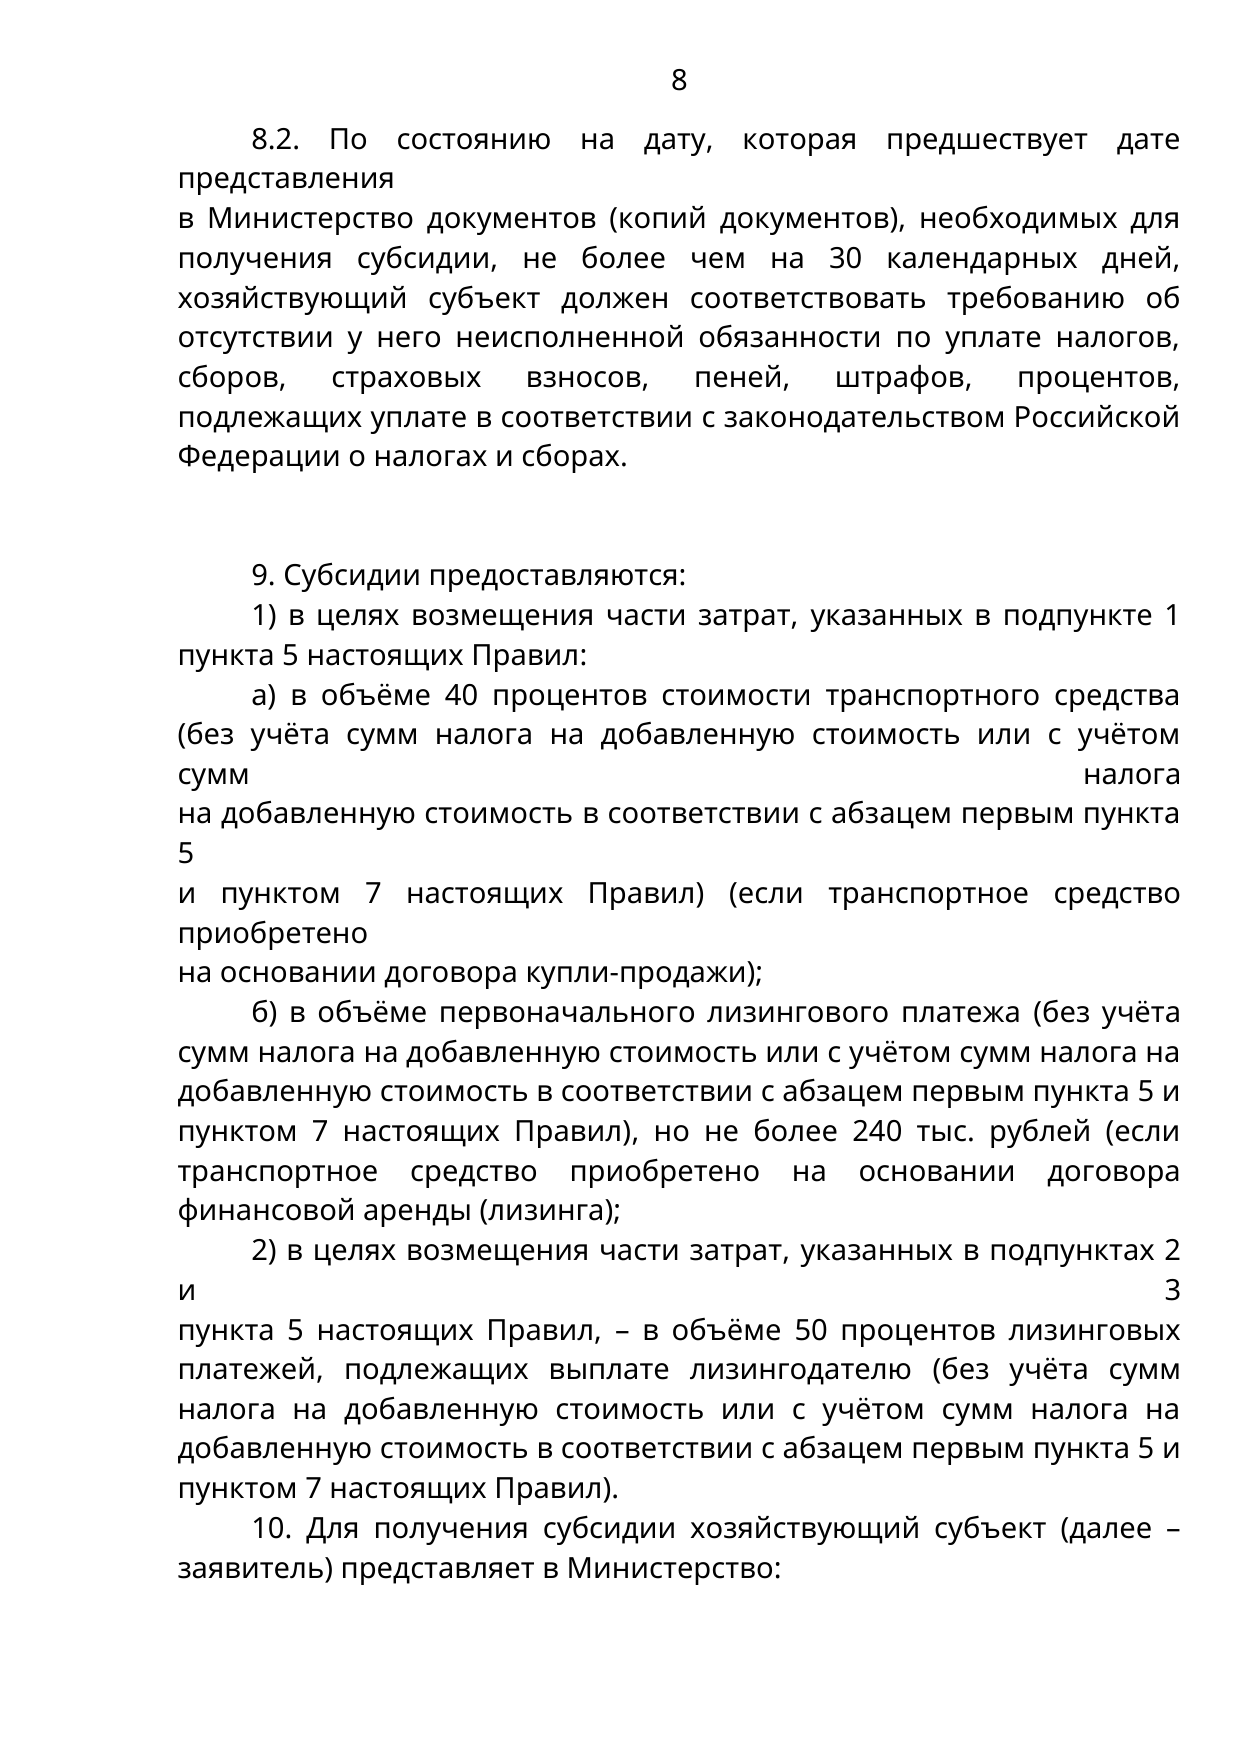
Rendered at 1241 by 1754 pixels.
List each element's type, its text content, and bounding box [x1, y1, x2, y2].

text 9. Субсидии предоставляются: [177, 555, 1181, 594]
text 2) в целях возмещения части затрат, указанных в подпунктах 2 и 3 пункта 5 настоящих Правил, – в объёме 50 процентов лизинговых платежей, подлежащих выплате лизингодателю (без учёта сумм налога на добавленную стоимость или с учётом сумм налога на добавленную стоимость в соответствии с абзацем первым пункта 5 и пунктом 7 настоящих Правил). [177, 1229, 1181, 1507]
text а) в объёме 40 процентов стоимости транспортного средства (без учёта сумм налога на добавленную стоимость или с учётом сумм налога на добавленную стоимость в соответствии с абзацем первым пункта 5 и пунктом 7 настоящих Правил) (если транспортное средство приобретено на основании договора купли-продажи); [177, 674, 1181, 991]
text 8.2. По состоянию на дату, которая предшествует дате представления в Министерство документов (копий документов), необходимых для получения субсидии, не более чем на 30 календарных дней, хозяйствующий субъект должен соответствовать требованию об отсутствии у него неисполненной обязанности по уплате налогов, сборов, страховых взносов, пеней, штрафов, процентов, подлежащих уплате в соответствии с законодательством Российской Федерации о налогах и сборах. [177, 118, 1181, 475]
text 1) в целях возмещения части затрат, указанных в подпункте 1 пункта 5 настоящих Правил: [177, 594, 1181, 674]
text б) в объёме первоначального лизингового платежа (без учёта сумм налога на добавленную стоимость или с учётом сумм налога на добавленную стоимость в соответствии с абзацем первым пункта 5 и пунктом 7 настоящих Правил), но не более 240 тыс. рублей (если транспортное средство приобретено на основании договора финансовой аренды (лизинга); [177, 991, 1181, 1229]
text 10. Для получения субсидии хозяйствующий субъект (далее – заявитель) представляет в Министерство: [177, 1507, 1181, 1587]
